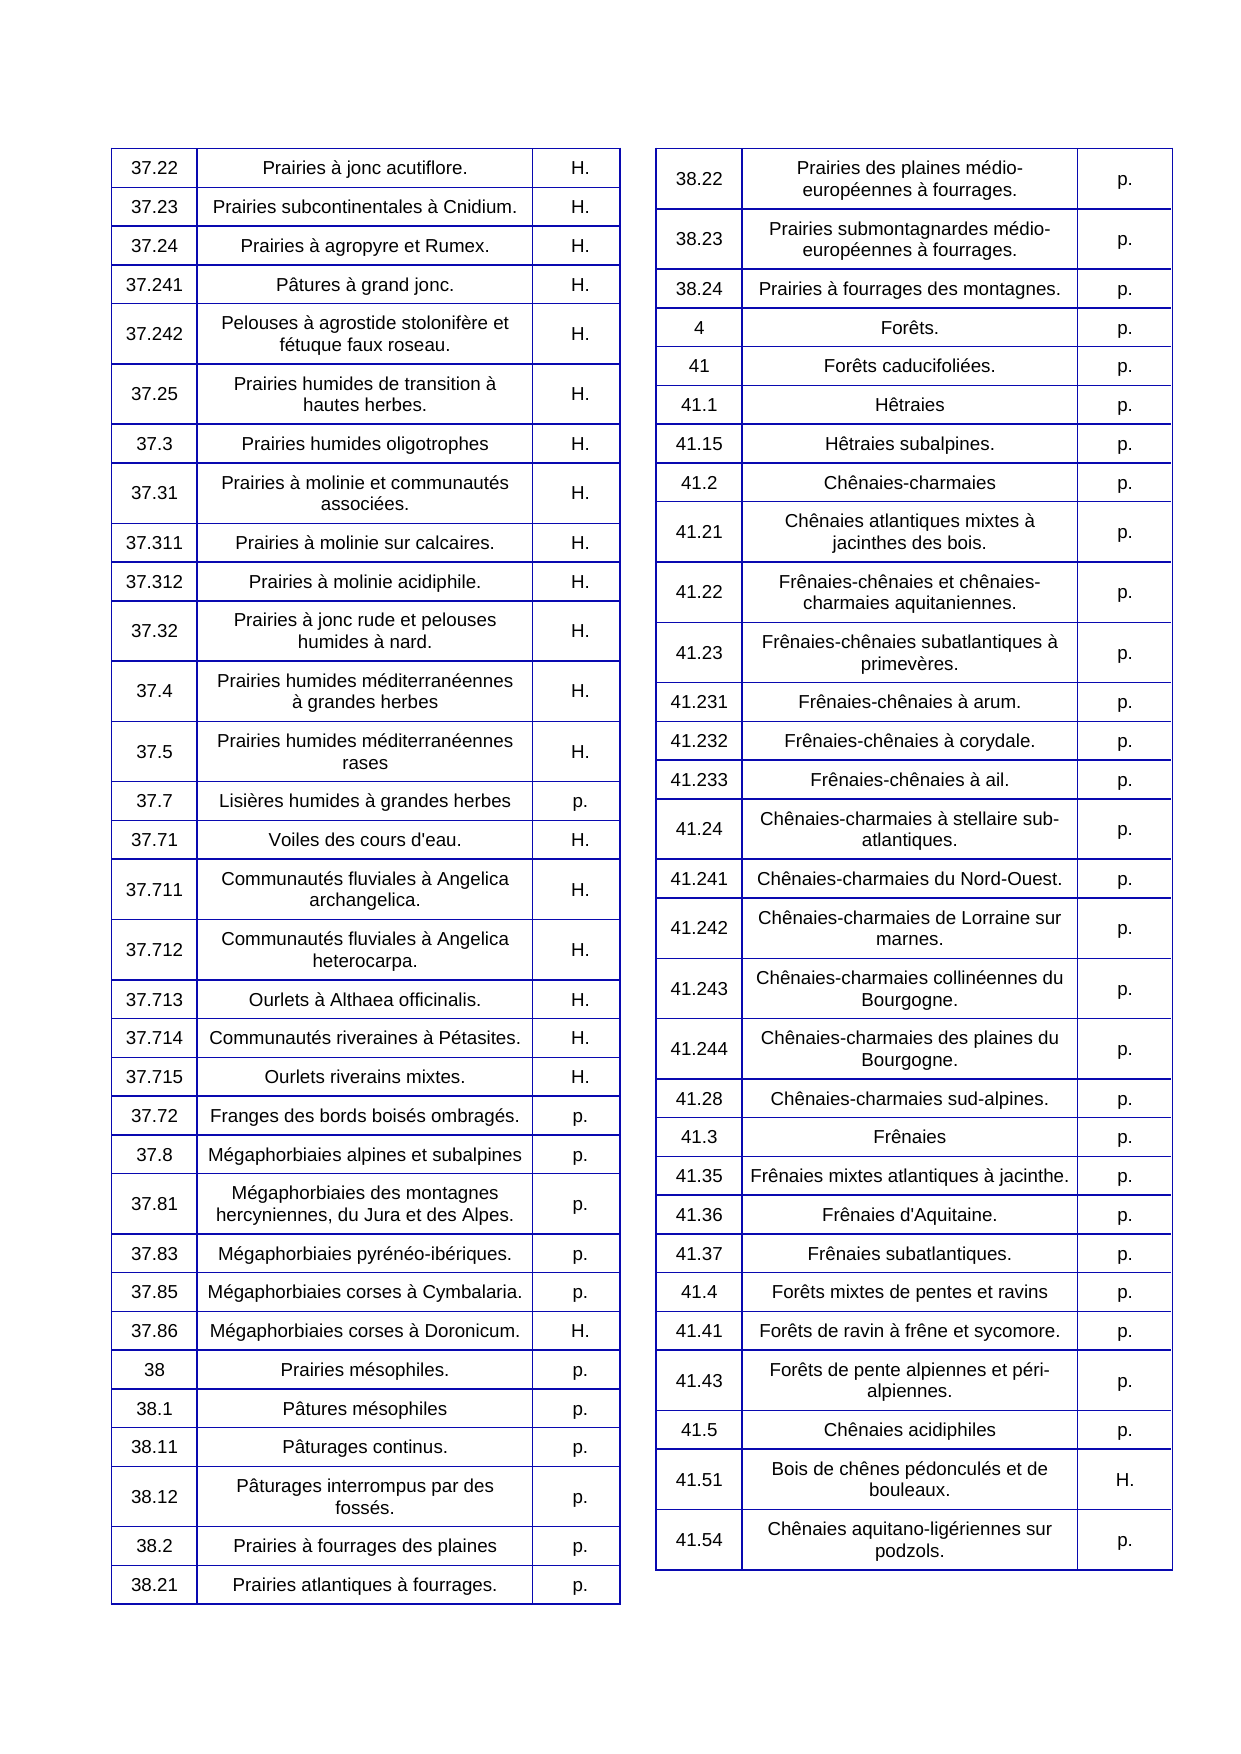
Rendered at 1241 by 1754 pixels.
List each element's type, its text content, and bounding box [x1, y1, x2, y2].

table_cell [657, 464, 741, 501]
table_cell 37.81 [112, 1174, 196, 1233]
table_cell H. [533, 188, 619, 225]
table_cell Prairies à molinie et communautés associées. [198, 464, 532, 522]
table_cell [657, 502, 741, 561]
table_cell H. [533, 1019, 619, 1056]
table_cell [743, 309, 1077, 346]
table_cell H. [533, 227, 619, 264]
table_cell 37.8 [112, 1136, 196, 1173]
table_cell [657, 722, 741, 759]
table_cell Prairies à agropyre et Rumex. [198, 227, 532, 264]
table_cell 37.4 [112, 662, 196, 721]
table_cell H. [533, 981, 619, 1018]
table_cell p. [533, 1136, 619, 1173]
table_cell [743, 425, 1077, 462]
table_cell Mégaphorbiaies des montagnes hercyniennes, du Jura et des Alpes. [198, 1174, 532, 1233]
table_cell H. [533, 563, 619, 600]
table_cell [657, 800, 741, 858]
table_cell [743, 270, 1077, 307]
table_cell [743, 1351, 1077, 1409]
table_cell H. [533, 821, 619, 858]
table_cell 37.312 [112, 563, 196, 600]
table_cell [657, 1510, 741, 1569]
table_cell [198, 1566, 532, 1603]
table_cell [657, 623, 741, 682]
table_cell H. [533, 266, 619, 303]
table_cell Communautés fluviales à Angelica heterocarpa. [198, 920, 532, 979]
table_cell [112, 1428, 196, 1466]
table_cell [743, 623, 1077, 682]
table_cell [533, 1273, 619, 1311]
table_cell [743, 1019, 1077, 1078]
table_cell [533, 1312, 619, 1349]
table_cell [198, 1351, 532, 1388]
table_cell 37.311 [112, 524, 196, 561]
table_cell Communautés fluviales à Angelica archangelica. [198, 860, 532, 919]
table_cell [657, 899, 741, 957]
table_cell Pelouses à agrostide stolonifère et fétuque faux roseau. [198, 304, 532, 363]
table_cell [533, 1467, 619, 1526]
table_cell 37.714 [112, 1019, 196, 1056]
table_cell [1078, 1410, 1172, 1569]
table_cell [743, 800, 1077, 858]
table_cell 37.242 [112, 304, 196, 363]
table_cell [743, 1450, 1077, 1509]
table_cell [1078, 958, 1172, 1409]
table_cell p. [533, 782, 619, 819]
table_cell Prairies à jonc acutiflore. [198, 149, 532, 186]
table_cell H. [533, 662, 619, 721]
table_cell Ourlets riverains mixtes. [198, 1058, 532, 1095]
table_cell H. [533, 304, 619, 363]
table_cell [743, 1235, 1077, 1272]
table_cell Prairies à molinie acidiphile. [198, 563, 532, 600]
table_cell H. [533, 149, 619, 186]
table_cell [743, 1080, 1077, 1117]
table_cell Pâtures à grand jonc. [198, 266, 532, 303]
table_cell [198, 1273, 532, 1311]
table_cell 37.241 [112, 266, 196, 303]
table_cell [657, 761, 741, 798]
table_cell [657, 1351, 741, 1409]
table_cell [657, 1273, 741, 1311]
table_cell 37.713 [112, 981, 196, 1018]
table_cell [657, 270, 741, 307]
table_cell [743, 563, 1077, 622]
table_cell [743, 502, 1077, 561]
table_cell H. [533, 425, 619, 462]
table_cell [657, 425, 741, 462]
table_cell 37.5 [112, 722, 196, 781]
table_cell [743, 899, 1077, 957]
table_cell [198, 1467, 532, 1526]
table_cell Prairies à molinie sur calcaires. [198, 524, 532, 561]
table_cell Lisières humides à grandes herbes [198, 782, 532, 819]
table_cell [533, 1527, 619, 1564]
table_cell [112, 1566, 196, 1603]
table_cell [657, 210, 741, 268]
table_cell p. [533, 1097, 619, 1134]
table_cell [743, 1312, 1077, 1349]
table_cell 37.31 [112, 464, 196, 522]
table_cell Prairies à jonc rude et pelouses humides à nard. [198, 602, 532, 660]
table_cell Communautés riveraines à Pétasites. [198, 1019, 532, 1056]
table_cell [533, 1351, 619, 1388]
table_cell 37.72 [112, 1097, 196, 1134]
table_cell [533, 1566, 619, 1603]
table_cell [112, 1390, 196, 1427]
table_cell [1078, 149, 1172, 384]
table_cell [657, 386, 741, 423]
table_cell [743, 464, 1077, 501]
table_cell Prairies subcontinentales à Cnidium. [198, 188, 532, 225]
table_cell H. [533, 860, 619, 919]
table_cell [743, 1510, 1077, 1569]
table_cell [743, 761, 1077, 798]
table_cell 37.32 [112, 602, 196, 660]
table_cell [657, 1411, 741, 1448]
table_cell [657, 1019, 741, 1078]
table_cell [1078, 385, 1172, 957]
table_cell Prairies humides de transition à hautes herbes. [198, 365, 532, 423]
table_cell H. [533, 1058, 619, 1095]
table_cell 37.23 [112, 188, 196, 225]
table_cell H. [533, 602, 619, 660]
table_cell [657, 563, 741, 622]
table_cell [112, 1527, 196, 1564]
table_cell 37.24 [112, 227, 196, 264]
table_cell Prairies humides méditerranéennes rases [198, 722, 532, 781]
table_cell H. [533, 365, 619, 423]
table_cell 37.25 [112, 365, 196, 423]
table_cell 37.22 [112, 149, 196, 186]
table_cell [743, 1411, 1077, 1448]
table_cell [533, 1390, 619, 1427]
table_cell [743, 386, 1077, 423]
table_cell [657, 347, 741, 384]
table_cell Mégaphorbiaies alpines et subalpines [198, 1136, 532, 1173]
table_cell 37.3 [112, 425, 196, 462]
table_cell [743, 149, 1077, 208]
table_cell H. [533, 464, 619, 522]
table_cell 37.712 [112, 920, 196, 979]
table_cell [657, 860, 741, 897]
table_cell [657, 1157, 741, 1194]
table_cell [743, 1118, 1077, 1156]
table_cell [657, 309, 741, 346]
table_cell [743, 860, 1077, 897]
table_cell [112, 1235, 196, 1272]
table_cell H. [533, 722, 619, 781]
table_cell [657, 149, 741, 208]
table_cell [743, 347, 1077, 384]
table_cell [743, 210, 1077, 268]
table_cell Prairies humides oligotrophes [198, 425, 532, 462]
table_cell 37.7 [112, 782, 196, 819]
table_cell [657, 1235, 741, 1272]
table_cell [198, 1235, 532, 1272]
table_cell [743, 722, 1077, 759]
table_cell 37.71 [112, 821, 196, 858]
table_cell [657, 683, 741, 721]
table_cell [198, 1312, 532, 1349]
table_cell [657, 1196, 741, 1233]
table_cell 37.711 [112, 860, 196, 919]
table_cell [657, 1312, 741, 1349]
table_cell H. [533, 920, 619, 979]
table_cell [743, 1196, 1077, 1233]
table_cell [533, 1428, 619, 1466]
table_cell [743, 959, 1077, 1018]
table_cell Ourlets à Althaea officinalis. [198, 981, 532, 1018]
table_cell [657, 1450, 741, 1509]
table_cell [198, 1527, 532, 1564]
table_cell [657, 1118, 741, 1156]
table_cell Voiles des cours d'eau. [198, 821, 532, 858]
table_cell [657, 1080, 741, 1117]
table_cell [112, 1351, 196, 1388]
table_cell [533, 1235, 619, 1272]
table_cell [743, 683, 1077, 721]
table_cell Prairies humides méditerranéennes à grandes herbes [198, 662, 532, 721]
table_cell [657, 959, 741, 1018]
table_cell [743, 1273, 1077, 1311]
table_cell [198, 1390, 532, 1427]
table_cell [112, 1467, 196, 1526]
table_cell p. [533, 1174, 619, 1233]
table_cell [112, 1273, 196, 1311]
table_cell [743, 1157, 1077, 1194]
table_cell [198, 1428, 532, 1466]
table_cell H. [533, 524, 619, 561]
table_cell 37.715 [112, 1058, 196, 1095]
table_cell Franges des bords boisés ombragés. [198, 1097, 532, 1134]
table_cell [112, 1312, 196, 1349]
